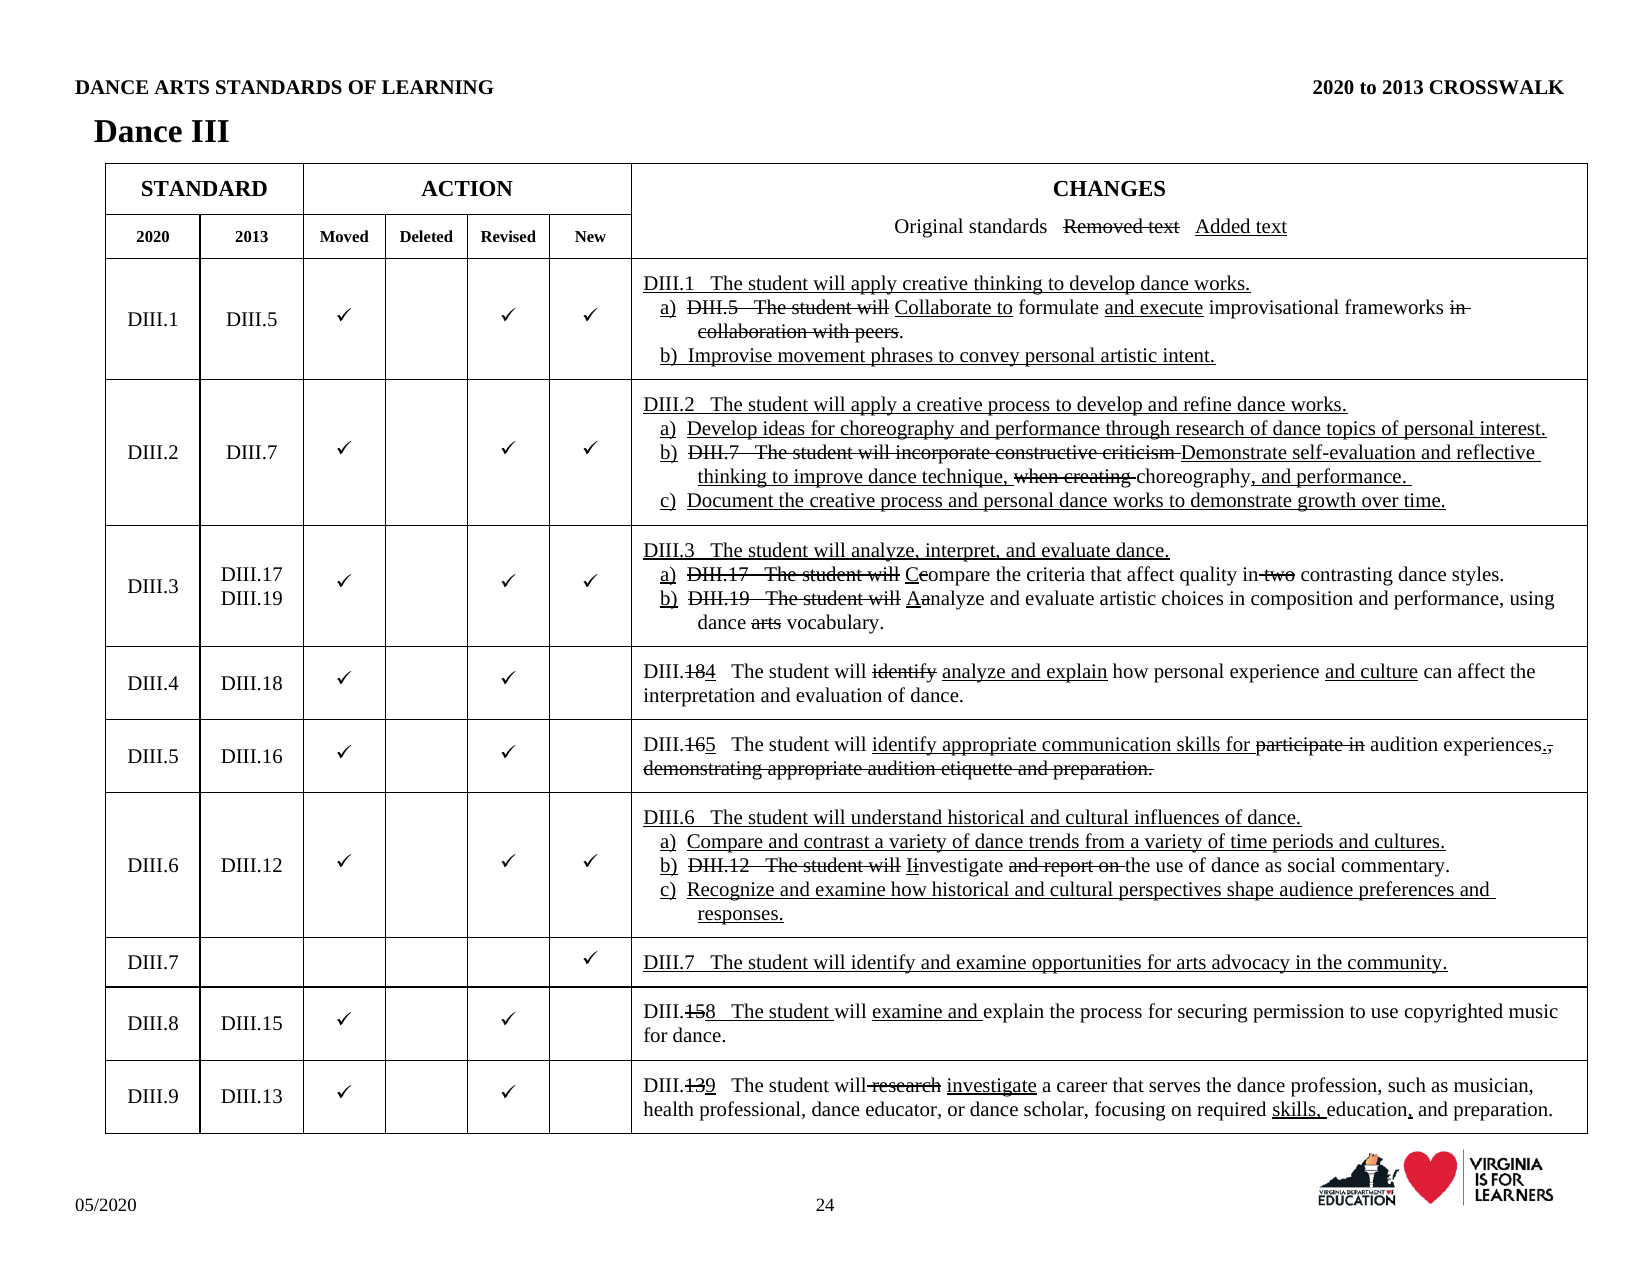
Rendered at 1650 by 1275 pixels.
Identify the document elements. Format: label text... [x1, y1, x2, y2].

table_cell DIII.16 [201, 720, 303, 792]
table_cell [550, 526, 631, 646]
table_cell New [550, 215, 631, 258]
table_cell DIII.12 [201, 793, 303, 937]
table_cell 2020 [106, 215, 199, 258]
table_cell DIII.3 The student will analyze, interpret, and evaluate dance. a) DIII.17 The student will Ccompare the criteria that affect quality in two contrasting dance styles. b) DIII.19 The student will Aanalyze and evaluate artistic choices in composition and performance, using dance arts vocabulary. [632, 526, 1587, 646]
table_cell [304, 988, 385, 1059]
table_cell [550, 988, 631, 1059]
table_cell DIII.3 [106, 526, 199, 646]
picture [1312, 1146, 1558, 1211]
table_cell [304, 259, 385, 379]
table_cell [304, 1061, 385, 1133]
table_cell [468, 259, 549, 379]
table_cell 2013 [201, 215, 303, 258]
table_cell [550, 938, 631, 986]
table_cell DIII.9 [106, 1061, 199, 1133]
table_cell DIII.1 The student will apply creative thinking to develop dance works. a) DIII.5 The student will Collaborate to formulate and execute improvisational frameworks in collaboration with peers. b) Improvise movement phrases to convey personal artistic intent. [632, 259, 1587, 379]
table_cell [468, 647, 549, 719]
table_cell DIII.4 [106, 647, 199, 719]
table_cell DIII.13 [201, 1061, 303, 1133]
table_cell [386, 988, 467, 1059]
table_cell [386, 526, 467, 646]
table_cell DIII.5 [201, 259, 303, 379]
table_cell DIII.15 [201, 988, 303, 1059]
table_cell DIII.139 The student will research investigate a career that serves the dance profession, such as musician, health professional, dance educator, or dance scholar, focusing on required skills, education, and preparation. [632, 1061, 1587, 1133]
table_cell [550, 647, 631, 719]
table_cell [550, 720, 631, 792]
table_cell DIII.6 The student will understand historical and cultural influences of dance. a) Compare and contrast a variety of dance trends from a variety of time periods and cultures. b) DIII.12 The student will Iinvestigate and report on the use of dance as social commentary. c) Recognize and examine how historical and cultural perspectives shape audience preferences and responses. [632, 793, 1587, 937]
table_cell [304, 526, 385, 646]
table_cell DIII.7 [106, 938, 199, 986]
table_cell [201, 938, 303, 986]
table_cell [304, 938, 385, 986]
table_cell DIII.165 The student will identify appropriate communication skills for participate in audition experiences., demonstrating appropriate audition etiquette and preparation. [632, 720, 1587, 792]
table_cell [386, 720, 467, 792]
table_cell [550, 259, 631, 379]
table_cell [386, 793, 467, 937]
table_cell DIII.6 [106, 793, 199, 937]
table_cell DIII.17 DIII.19 [201, 526, 303, 646]
table_cell [468, 720, 549, 792]
table_cell Moved [304, 215, 385, 258]
table_cell [468, 526, 549, 646]
table_cell DIII.2 The student will apply a creative process to develop and refine dance works. a) Develop ideas for choreography and performance through research of dance topics of personal interest. b) DIII.7 The student will incorporate constructive criticism Demonstrate self-evaluation and reflective thinking to improve dance technique, when creating choreography, and performance. c) Document the creative process and personal dance works to demonstrate growth over time. [632, 380, 1587, 524]
table_cell DIII.184 The student will identify analyze and explain how personal experience and culture can affect the interpretation and evaluation of dance. [632, 647, 1587, 719]
table_cell [468, 938, 549, 986]
table_cell [550, 793, 631, 937]
table_cell [386, 938, 467, 986]
table_cell [304, 720, 385, 792]
table_cell DIII.1 [106, 259, 199, 379]
table_cell [304, 647, 385, 719]
table_cell Deleted [386, 215, 467, 258]
table_cell [304, 793, 385, 937]
table_cell DIII.18 [201, 647, 303, 719]
table_cell Revised [468, 215, 549, 258]
table_cell DIII.8 [106, 988, 199, 1059]
table_header ACTION [304, 164, 631, 214]
table_cell DIII.2 [106, 380, 199, 524]
text Dance III [94, 112, 1575, 150]
table_cell [550, 380, 631, 524]
table_cell [386, 647, 467, 719]
table_cell DIII.7 [201, 380, 303, 524]
table_cell [468, 988, 549, 1059]
table_cell DIII.7 The student will identify and examine opportunities for arts advocacy in the community. [632, 938, 1587, 986]
table_cell DIII.158 The student will examine and explain the process for securing permission to use copyrighted music for dance. [632, 988, 1587, 1059]
table_header STANDARD [106, 164, 303, 214]
table_cell [386, 259, 467, 379]
table_cell [468, 1061, 549, 1133]
table_cell [550, 1061, 631, 1133]
table_header CHANGES Original standards Removed text Added text [632, 164, 1587, 258]
table_cell DIII.5 [106, 720, 199, 792]
table_cell [468, 793, 549, 937]
table_cell [386, 1061, 467, 1133]
table_cell [468, 380, 549, 524]
table_cell [386, 380, 467, 524]
table_cell [304, 380, 385, 524]
